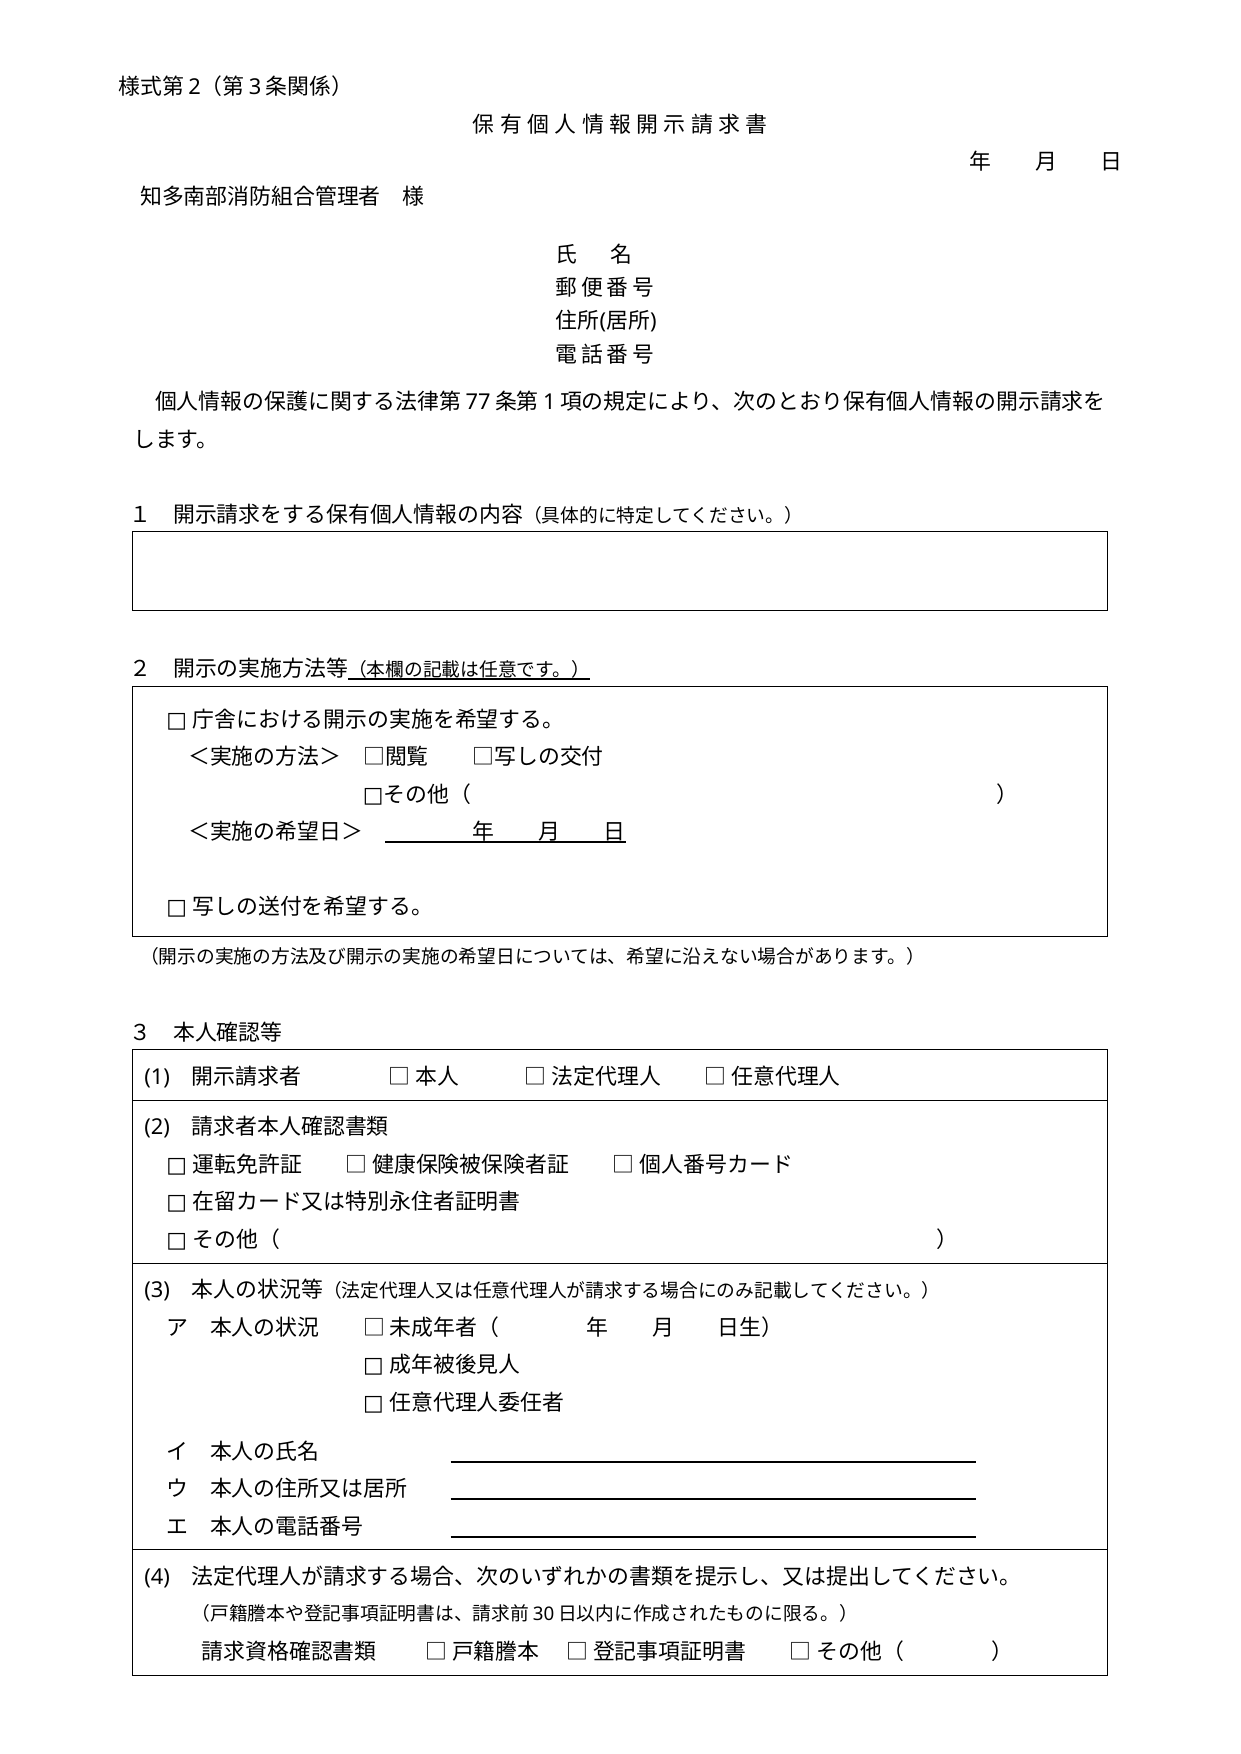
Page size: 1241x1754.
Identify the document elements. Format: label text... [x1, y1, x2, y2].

text １ 開示請求をする保有個人情報の内容（具体的に特定してください。） [118, 494, 1122, 531]
table_cell (2) 請求者本人確認書類 □ 運転免許証 □ 健康保険被保険者証 □ 個人番号カード □ 在留カード又は特別永住者証明書 □ その他（ ） [133, 1101, 1107, 1262]
text 住所(居所) [118, 302, 1122, 335]
text 電話番号 [118, 335, 1107, 369]
table_cell (4) 法定代理人が請求する場合、次のいずれかの書類を提示し、又は提出してください。 （戸籍謄本や登記事項証明書は、請求前30日以内に作成されたものに限る。） 請求資格確認書類 □ 戸籍謄本 □ 登記事項証明書 □ その他（ ） [133, 1550, 1107, 1674]
text 年 月 日 [118, 141, 1122, 179]
text 様式第2（第3条関係） [118, 66, 1122, 104]
text 保有個人情報開示請求書 [118, 104, 1122, 141]
text 知多南部消防組合管理者 様 [118, 179, 1122, 210]
text 氏名 [118, 235, 1122, 269]
text 郵便番号 [118, 269, 1122, 302]
text ３ 本人確認等 [118, 1012, 1122, 1049]
table_header [133, 532, 1107, 610]
text ２ 開示の実施方法等（本欄の記載は任意です。） [118, 648, 1122, 686]
text （開示の実施の方法及び開示の実施の希望日については、希望に沿えない場合があります。） [118, 937, 1122, 974]
table_cell (3) 本人の状況等（法定代理人又は任意代理人が請求する場合にのみ記載してください。） ア 本人の状況 □ 未成年者（ 年 月 日生） □ 成年被後見人 □ 任意代理人委任者 イ 本人の氏名 ウ 本人の住所又は居所 エ 本人の電話番号 [133, 1264, 1107, 1549]
table_header (1) 開示請求者 □ 本人 □ 法定代理人 □ 任意代理人 [133, 1050, 1107, 1099]
table_header □ 庁舎における開示の実施を希望する。 ＜実施の方法＞ □閲覧 □写しの交付 □その他（ ） ＜実施の希望日＞ 年 月 日 □ 写しの送付を希望する。 [133, 687, 1107, 936]
text 個人情報の保護に関する法律第77条第1項の規定により、次のとおり保有個人情報の開示請求をします。 [133, 381, 1105, 456]
